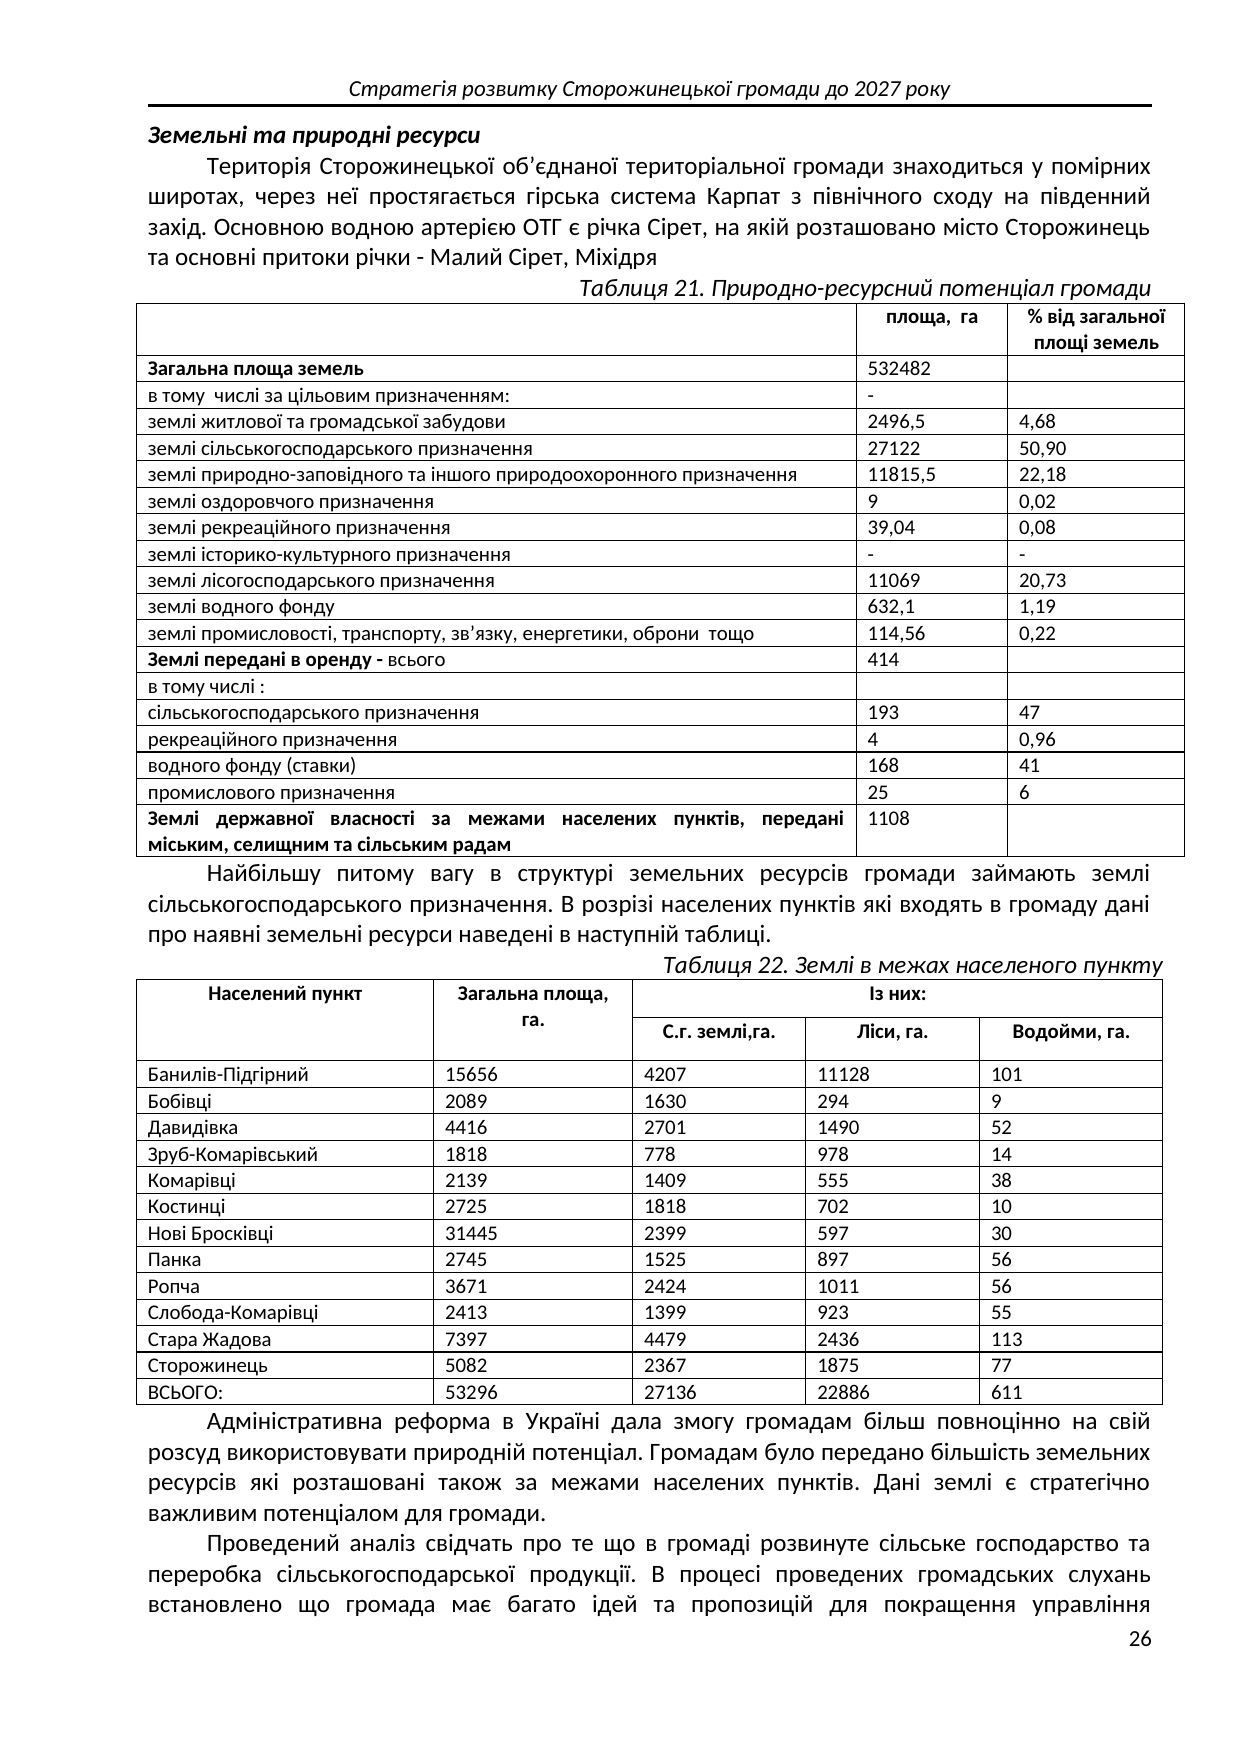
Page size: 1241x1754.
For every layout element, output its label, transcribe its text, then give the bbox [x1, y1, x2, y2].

table_cell 31445 [434, 1220, 632, 1246]
table_cell 2745 [434, 1247, 632, 1272]
table_cell 2413 [434, 1300, 632, 1325]
table_cell 55 [980, 1300, 1162, 1325]
table_cell 50,90 [1008, 435, 1184, 460]
table_cell 22,18 [1008, 461, 1184, 487]
table_cell 597 [806, 1220, 979, 1246]
table_cell Панка [137, 1247, 433, 1272]
table_cell 15656 [434, 1061, 632, 1087]
table_cell 1490 [806, 1114, 979, 1140]
table_cell 611 [980, 1379, 1162, 1404]
table_cell Загальна площа земель [137, 356, 856, 381]
table_cell 0,02 [1008, 488, 1184, 513]
table_cell 14 [980, 1141, 1162, 1166]
table_cell 9 [857, 488, 1007, 513]
table_header площа, га [857, 304, 1007, 354]
table_cell 1409 [633, 1167, 805, 1193]
table_cell 1630 [633, 1088, 805, 1113]
table_cell [1008, 356, 1184, 381]
table_cell Давидівка [137, 1114, 433, 1140]
table_cell промислового призначення [137, 779, 856, 804]
table_cell [1008, 673, 1184, 698]
table_cell 7397 [434, 1326, 632, 1351]
table_cell 1011 [806, 1273, 979, 1298]
table_cell 2436 [806, 1326, 979, 1351]
table_cell 778 [633, 1141, 805, 1166]
table_cell 9 [980, 1088, 1162, 1113]
table_cell 0,08 [1008, 514, 1184, 540]
table_cell 1108 [857, 805, 1007, 856]
table_cell 25 [857, 779, 1007, 804]
table_cell 4416 [434, 1114, 632, 1140]
table_cell 10 [980, 1194, 1162, 1219]
table_cell Землі передані в оренду - всього [137, 647, 856, 672]
text Адміністративна реформа в Україні дала змогу громадам більш повноцінно на свій розсуд використовувати природній потенціал. Громадам було передано більшість земельних ресурсів які розташовані також за межами населених пунктів. Дані землі є стратегічно важливим потенціалом для громади. [148, 1405, 1152, 1527]
table_cell землі рекреаційного призначення [137, 514, 856, 540]
table_cell 1,19 [1008, 594, 1184, 619]
table_cell 4479 [633, 1326, 805, 1351]
table_cell землі водного фонду [137, 594, 856, 619]
table_cell сільськогосподарського призначення [137, 700, 856, 725]
text Таблиця 22. Землі в межах населеного пункту [148, 949, 1163, 979]
table_cell Бобівці [137, 1088, 433, 1113]
table_cell 114,56 [857, 620, 1007, 646]
table_cell 52 [980, 1114, 1162, 1140]
table_cell 3671 [434, 1273, 632, 1298]
table_cell Ліси, га. [806, 1018, 979, 1060]
table_cell землі оздоровчого призначення [137, 488, 856, 513]
table_cell 414 [857, 647, 1007, 672]
table_cell землі природно-заповідного та іншого природоохоронного призначення [137, 461, 856, 487]
table_cell 1399 [633, 1300, 805, 1325]
table_cell 53296 [434, 1379, 632, 1404]
table_cell 923 [806, 1300, 979, 1325]
table_cell землі історико-культурного призначення [137, 541, 856, 566]
table_cell С.г. землі,га. [633, 1018, 805, 1060]
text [148, 1527, 1152, 1619]
table_cell Ропча [137, 1273, 433, 1298]
table_cell 168 [857, 753, 1007, 778]
table_cell Слобода-Комарівці [137, 1300, 433, 1325]
table_cell 27122 [857, 435, 1007, 460]
table_cell 0,96 [1008, 726, 1184, 751]
table_cell 22886 [806, 1379, 979, 1404]
table_cell 1875 [806, 1353, 979, 1378]
text Земельні та природні ресурси [148, 119, 1152, 150]
table_cell водного фонду (ставки) [137, 753, 856, 778]
table_cell 555 [806, 1167, 979, 1193]
table_cell 41 [1008, 753, 1184, 778]
table_cell Банилів-Підгірний [137, 1061, 433, 1087]
table_cell 978 [806, 1141, 979, 1166]
table_cell в тому числі за цільовим призначенням: [137, 382, 856, 407]
table_header Населений пункт [137, 980, 433, 1060]
table_cell Костинці [137, 1194, 433, 1219]
table_cell 56 [980, 1273, 1162, 1298]
text Таблиця 21. Природно-ресурсний потенціал громади [148, 272, 1152, 303]
table_cell - [1008, 541, 1184, 566]
table_header Із них: [633, 980, 1162, 1017]
table_cell 39,04 [857, 514, 1007, 540]
table_cell землі житлової та громадської забудови [137, 409, 856, 434]
table_cell 2399 [633, 1220, 805, 1246]
table_cell Водойми, га. [980, 1018, 1162, 1060]
table_cell землі лісогосподарського призначення [137, 567, 856, 593]
table_cell ВСЬОГО: [137, 1379, 433, 1404]
table_cell 113 [980, 1326, 1162, 1351]
table_cell 11815,5 [857, 461, 1007, 487]
table_cell землі промисловості, транспорту, зв’язку, енергетики, оброни тощо [137, 620, 856, 646]
table_cell 2089 [434, 1088, 632, 1113]
table_cell 20,73 [1008, 567, 1184, 593]
table_cell 47 [1008, 700, 1184, 725]
table_cell 2725 [434, 1194, 632, 1219]
table_cell Нові Бросківці [137, 1220, 433, 1246]
table_cell Зруб-Комарівський [137, 1141, 433, 1166]
table_cell 0,22 [1008, 620, 1184, 646]
table_cell 897 [806, 1247, 979, 1272]
table_cell 11128 [806, 1061, 979, 1087]
table_cell 702 [806, 1194, 979, 1219]
table_cell 4,68 [1008, 409, 1184, 434]
table_cell 4207 [633, 1061, 805, 1087]
table_cell 77 [980, 1353, 1162, 1378]
table_cell 101 [980, 1061, 1162, 1087]
table_cell 1818 [434, 1141, 632, 1166]
table_cell [1008, 805, 1184, 856]
table_cell 532482 [857, 356, 1007, 381]
table_cell Стара Жадова [137, 1326, 433, 1351]
table_cell 294 [806, 1088, 979, 1113]
table_cell - [857, 382, 1007, 407]
table_cell 6 [1008, 779, 1184, 804]
table_cell 27136 [633, 1379, 805, 1404]
table_cell 632,1 [857, 594, 1007, 619]
table_cell рекреаційного призначення [137, 726, 856, 751]
table_header [137, 304, 856, 354]
table_cell Сторожинець [137, 1353, 433, 1378]
table_cell [1008, 382, 1184, 407]
table_cell 2367 [633, 1353, 805, 1378]
table_cell 2701 [633, 1114, 805, 1140]
table_cell 1818 [633, 1194, 805, 1219]
table_header Загальна площа, га. [434, 980, 632, 1060]
table_cell 1525 [633, 1247, 805, 1272]
table_cell - [857, 541, 1007, 566]
table_cell 2424 [633, 1273, 805, 1298]
table_cell [857, 673, 1007, 698]
table_cell 2139 [434, 1167, 632, 1193]
table_header % від загальної площі земель [1008, 304, 1184, 354]
table_cell 30 [980, 1220, 1162, 1246]
table_cell 2496,5 [857, 409, 1007, 434]
table_cell Землі державної власності за межами населених пунктів, передані міським, селищним та сільським радам [137, 805, 856, 856]
text Територія Сторожинецької об’єднаної територіальної громади знаходиться у помірних широтах, через неї простягається гірська система Карпат з північного сходу на південний захід. Основною водною артерією ОТГ є річка Сірет, на якій розташовано місто Сторожинець та основні притоки річки - Малий Сірет, Міхідря [148, 150, 1152, 272]
table_cell 38 [980, 1167, 1162, 1193]
table_cell 5082 [434, 1353, 632, 1378]
table_cell 193 [857, 700, 1007, 725]
table_cell 4 [857, 726, 1007, 751]
table_cell 56 [980, 1247, 1162, 1272]
table_cell [1008, 647, 1184, 672]
text Найбільшу питому вагу в структурі земельних ресурсів громади займають землі сільськогосподарського призначення. В розрізі населених пунктів які входять в громаду дані про наявні земельні ресурси наведені в наступній таблиці. [148, 857, 1152, 949]
table_cell в тому числі : [137, 673, 856, 698]
table_cell землі сільськогосподарського призначення [137, 435, 856, 460]
table_cell Комарівці [137, 1167, 433, 1193]
table_cell 11069 [857, 567, 1007, 593]
